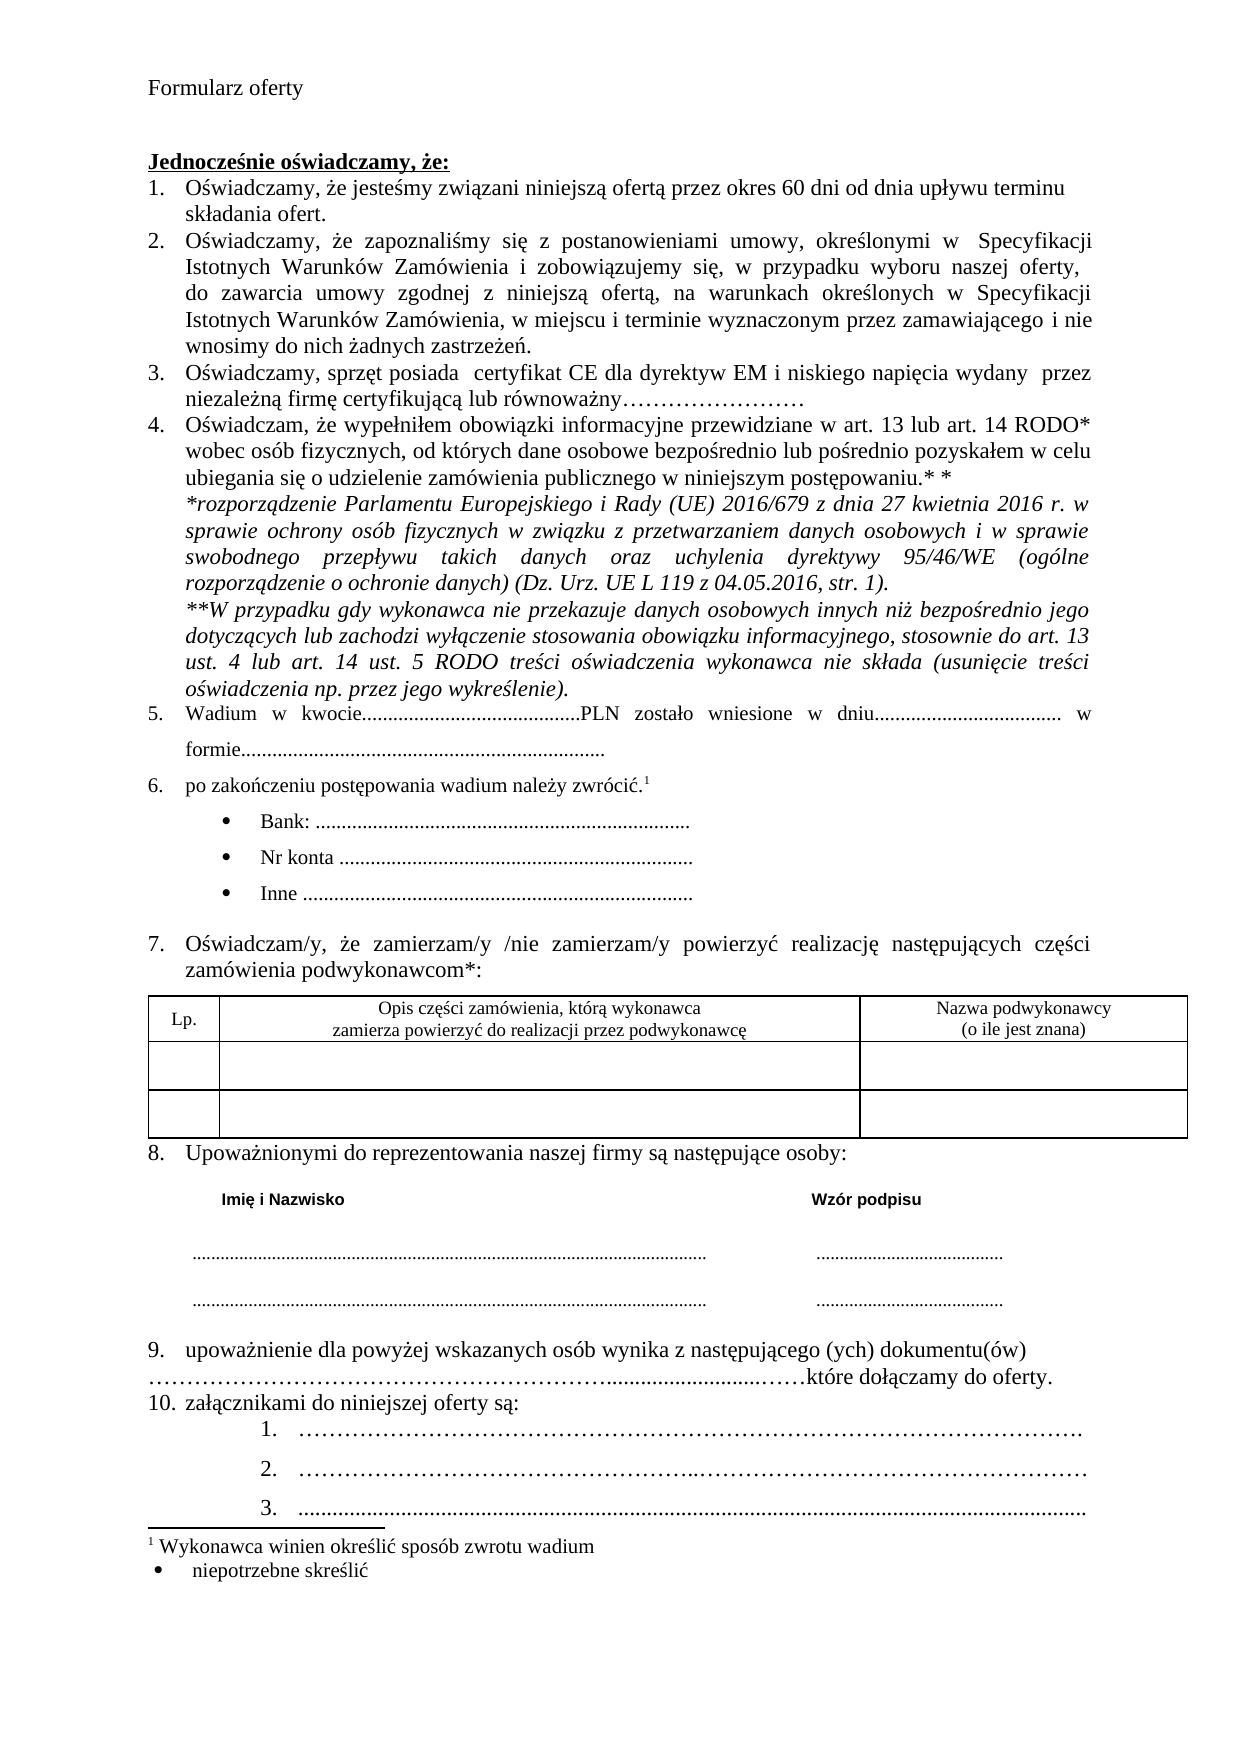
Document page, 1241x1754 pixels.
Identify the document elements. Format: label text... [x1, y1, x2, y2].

list upoważnienie dla powyżej wskazanych osób wynika z następującego (ych) dokumentu(ów) [148, 1336, 1092, 1363]
subtitle Imię i Nazwisko Wzór podpisu [148, 1190, 1092, 1209]
list Inne ........................................................................... [223, 881, 1092, 905]
list Oświadczamy, że zapoznaliśmy się z postanowieniami umowy, określonymi w Specyfikacji Istotnych Warunków Zamówienia i zobowiązujemy się, w przypadku wyboru naszej oferty, do zawarcia umowy zgodnej z niniejszą ofertą, na warunkach określonych w Specyfikacji Istotnych Warunków Zamówienia, w miejscu i terminie wyznaczonym przez zamawiającego i nie wnosimy do nich żadnych zastrzeżeń. [148, 227, 1092, 358]
list Oświadczamy, sprzęt posiada certyfikat CE dla dyrektyw EM i niskiego napięcia wydany przez niezależną firmę certyfikującą lub równoważny…………………… [148, 358, 1092, 411]
table_cell [220, 1091, 859, 1137]
list …………………………………………………………………………………………. [260, 1416, 1092, 1442]
text ……………………………………………………...........................……które dołączamy do oferty. [148, 1363, 1092, 1389]
table_cell [861, 1091, 1187, 1137]
list .......................................................................................................................................... [260, 1494, 1092, 1521]
text **W przypadku gdy wykonawca nie przekazuje danych osobowych innych niż bezpośrednio jego dotyczących lub zachodzi wyłączenie stosowania obowiązku informacyjnego, stosownie do art. 13 ust. 4 lub art. 14 ust. 5 RODO treści oświadczenia wykonawca nie składa (usunięcie treści oświadczenia np. przez jego wykreślenie). [185, 596, 1092, 701]
list Oświadczamy, że jesteśmy związani niniejszą ofertą przez okres 60 dni od dnia upływu terminu składania ofert. [148, 174, 1092, 227]
list Wadium w kwocie..........................................PLN zostało wniesione w dniu.................................... w formie...................................................................... [148, 701, 1092, 761]
table_cell [149, 1091, 219, 1137]
list ……………………………………………..…………………………………………… [260, 1455, 1092, 1481]
text Jednocześnie oświadczamy, że: [148, 148, 1092, 174]
text .............................................................................................................. ........................................ [192, 1289, 1092, 1311]
list Upoważnionymi do reprezentowania naszej firmy są następujące osoby: [148, 1139, 1092, 1165]
table_cell [220, 1042, 859, 1089]
table_cell [861, 1042, 1187, 1089]
list Oświadczam, że wypełniłem obowiązki informacyjne przewidziane w art. 13 lub art. 14 RODO* wobec osób fizycznych, od których dane osobowe bezpośrednio lub pośrednio pozyskałem w celu ubiegania się o udzielenie zamówienia publicznego w niniejszym postępowaniu.* * [148, 411, 1092, 490]
list po zakończeniu postępowania wadium należy zwrócić. [148, 773, 1092, 797]
text .............................................................................................................. ........................................ [192, 1242, 1092, 1263]
list załącznikami do niniejszej oferty są: [148, 1389, 1092, 1416]
text *rozporządzenie Parlamentu Europejskiego i Rady (UE) 2016/679 z dnia 27 kwietnia 2016 r. w sprawie ochrony osób fizycznych w związku z przetwarzaniem danych osobowych i w sprawie swobodnego przepływu takich danych oraz uchylenia dyrektywy 95/46/WE (ogólne rozporządzenie o ochronie danych) (Dz. Urz. UE L 119 z 04.05.2016, str. 1). [185, 490, 1092, 596]
table_header Nazwa podwykonawcy (o ile jest znana) [861, 997, 1187, 1041]
list Oświadczam/y, że zamierzam/y /nie zamierzam/y powierzyć realizację następujących części zamówienia podwykonawcom*: [148, 930, 1092, 983]
table_header Opis części zamówienia, którą wykonawca zamierza powierzyć do realizacji przez podwykonawcę [220, 997, 859, 1041]
list Bank: ........................................................................ [223, 809, 1092, 833]
list Nr konta .................................................................... [223, 845, 1092, 869]
table_header Lp. [149, 997, 219, 1041]
table_cell [149, 1042, 219, 1089]
